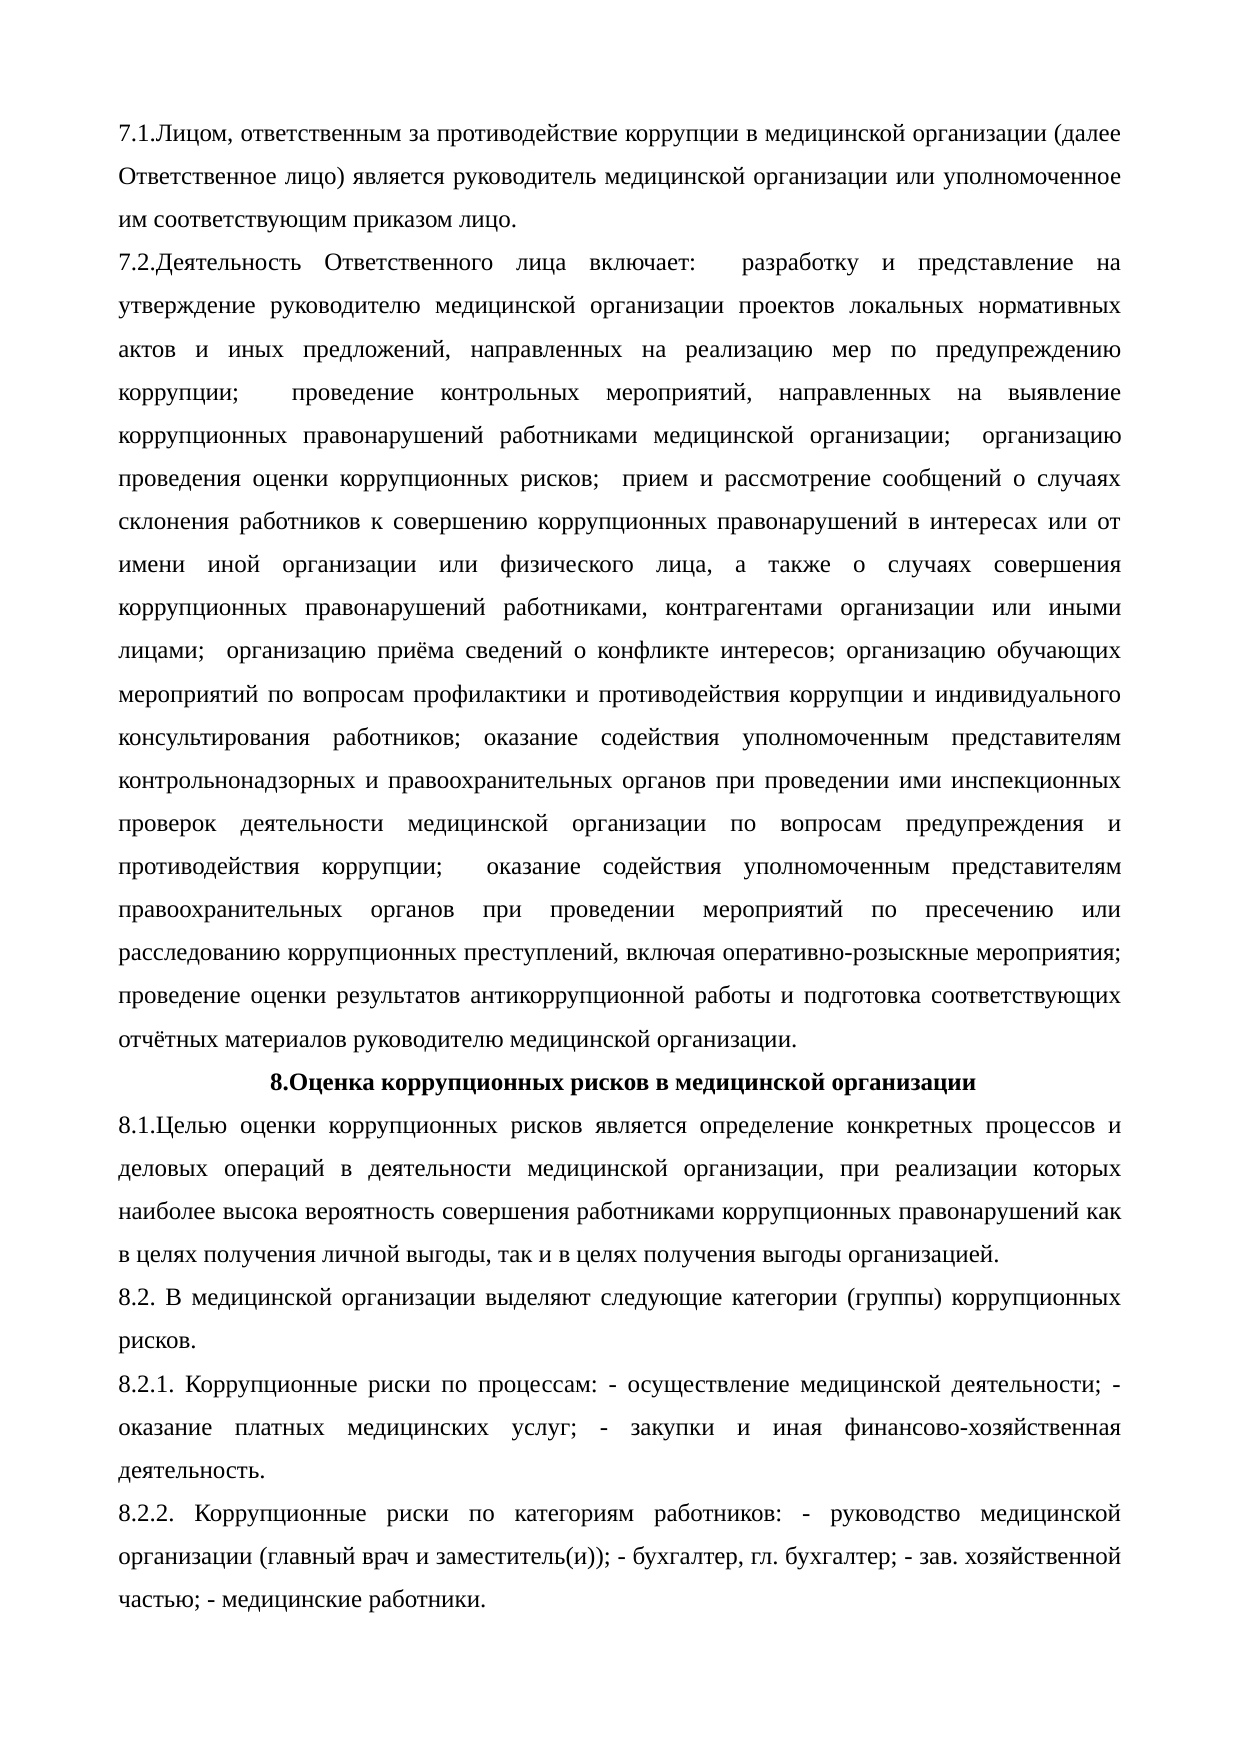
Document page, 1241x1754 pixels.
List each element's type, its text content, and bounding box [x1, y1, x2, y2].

text 7.2.Деятельность Ответственного лица включает: разработку и представление на утверждение руководителю медицинской организации проектов локальных нормативных актов и иных предложений, направленных на реализацию мер по предупреждению коррупции; проведение контрольных мероприятий, направленных на выявление коррупционных правонарушений работниками медицинской организации; организацию проведения оценки коррупционных рисков; прием и рассмотрение сообщений о случаях склонения работников к совершению коррупционных правонарушений в интересах или от имени иной организации или физического лица, а также о случаях совершения коррупционных правонарушений работниками, контрагентами организации или иными лицами; организацию приёма сведений о конфликте интересов; организацию обучающих мероприятий по вопросам профилактики и противодействия коррупции и индивидуального консультирования работников; оказание содействия уполномоченным представителям контрольнонадзорных и правоохранительных органов при проведении ими инспекционных проверок деятельности медицинской организации по вопросам предупреждения и противодействия коррупции; оказание содействия уполномоченным представителям правоохранительных органов при проведении мероприятий по пресечению или расследованию коррупционных преступлений, включая оперативно-розыскные мероприятия; проведение оценки результатов антикоррупционной работы и подготовка соответствующих отчётных материалов руководителю медицинской организации. [118, 247, 1122, 1052]
text 8.Оценка коррупционных рисков в медицинской организации [118, 1067, 1122, 1096]
text 8.2. В медицинской организации выделяют следующие категории (группы) коррупционных рисков. [118, 1282, 1122, 1354]
text 8.2.1. Коррупционные риски по процессам: - осуществление медицинской деятельности; - оказание платных медицинских услуг; - закупки и иная финансово-хозяйственная деятельность. [118, 1369, 1122, 1484]
text 8.2.2. Коррупционные риски по категориям работников: - руководство медицинской организации (главный врач и заместитель(и)); - бухгалтер, гл. бухгалтер; - зав. хозяйственной частью; - медицинские работники. [118, 1498, 1122, 1613]
text 8.1.Целью оценки коррупционных рисков является определение конкретных процессов и деловых операций в деятельности медицинской организации, при реализации которых наиболее высока вероятность совершения работниками коррупционных правонарушений как в целях получения личной выгоды, так и в целях получения выгоды организацией. [118, 1110, 1122, 1268]
text 7.1.Лицом, ответственным за противодействие коррупции в медицинской организации (далее Ответственное лицо) является руководитель медицинской организации или уполномоченное им соответствующим приказом лицо. [118, 118, 1122, 233]
